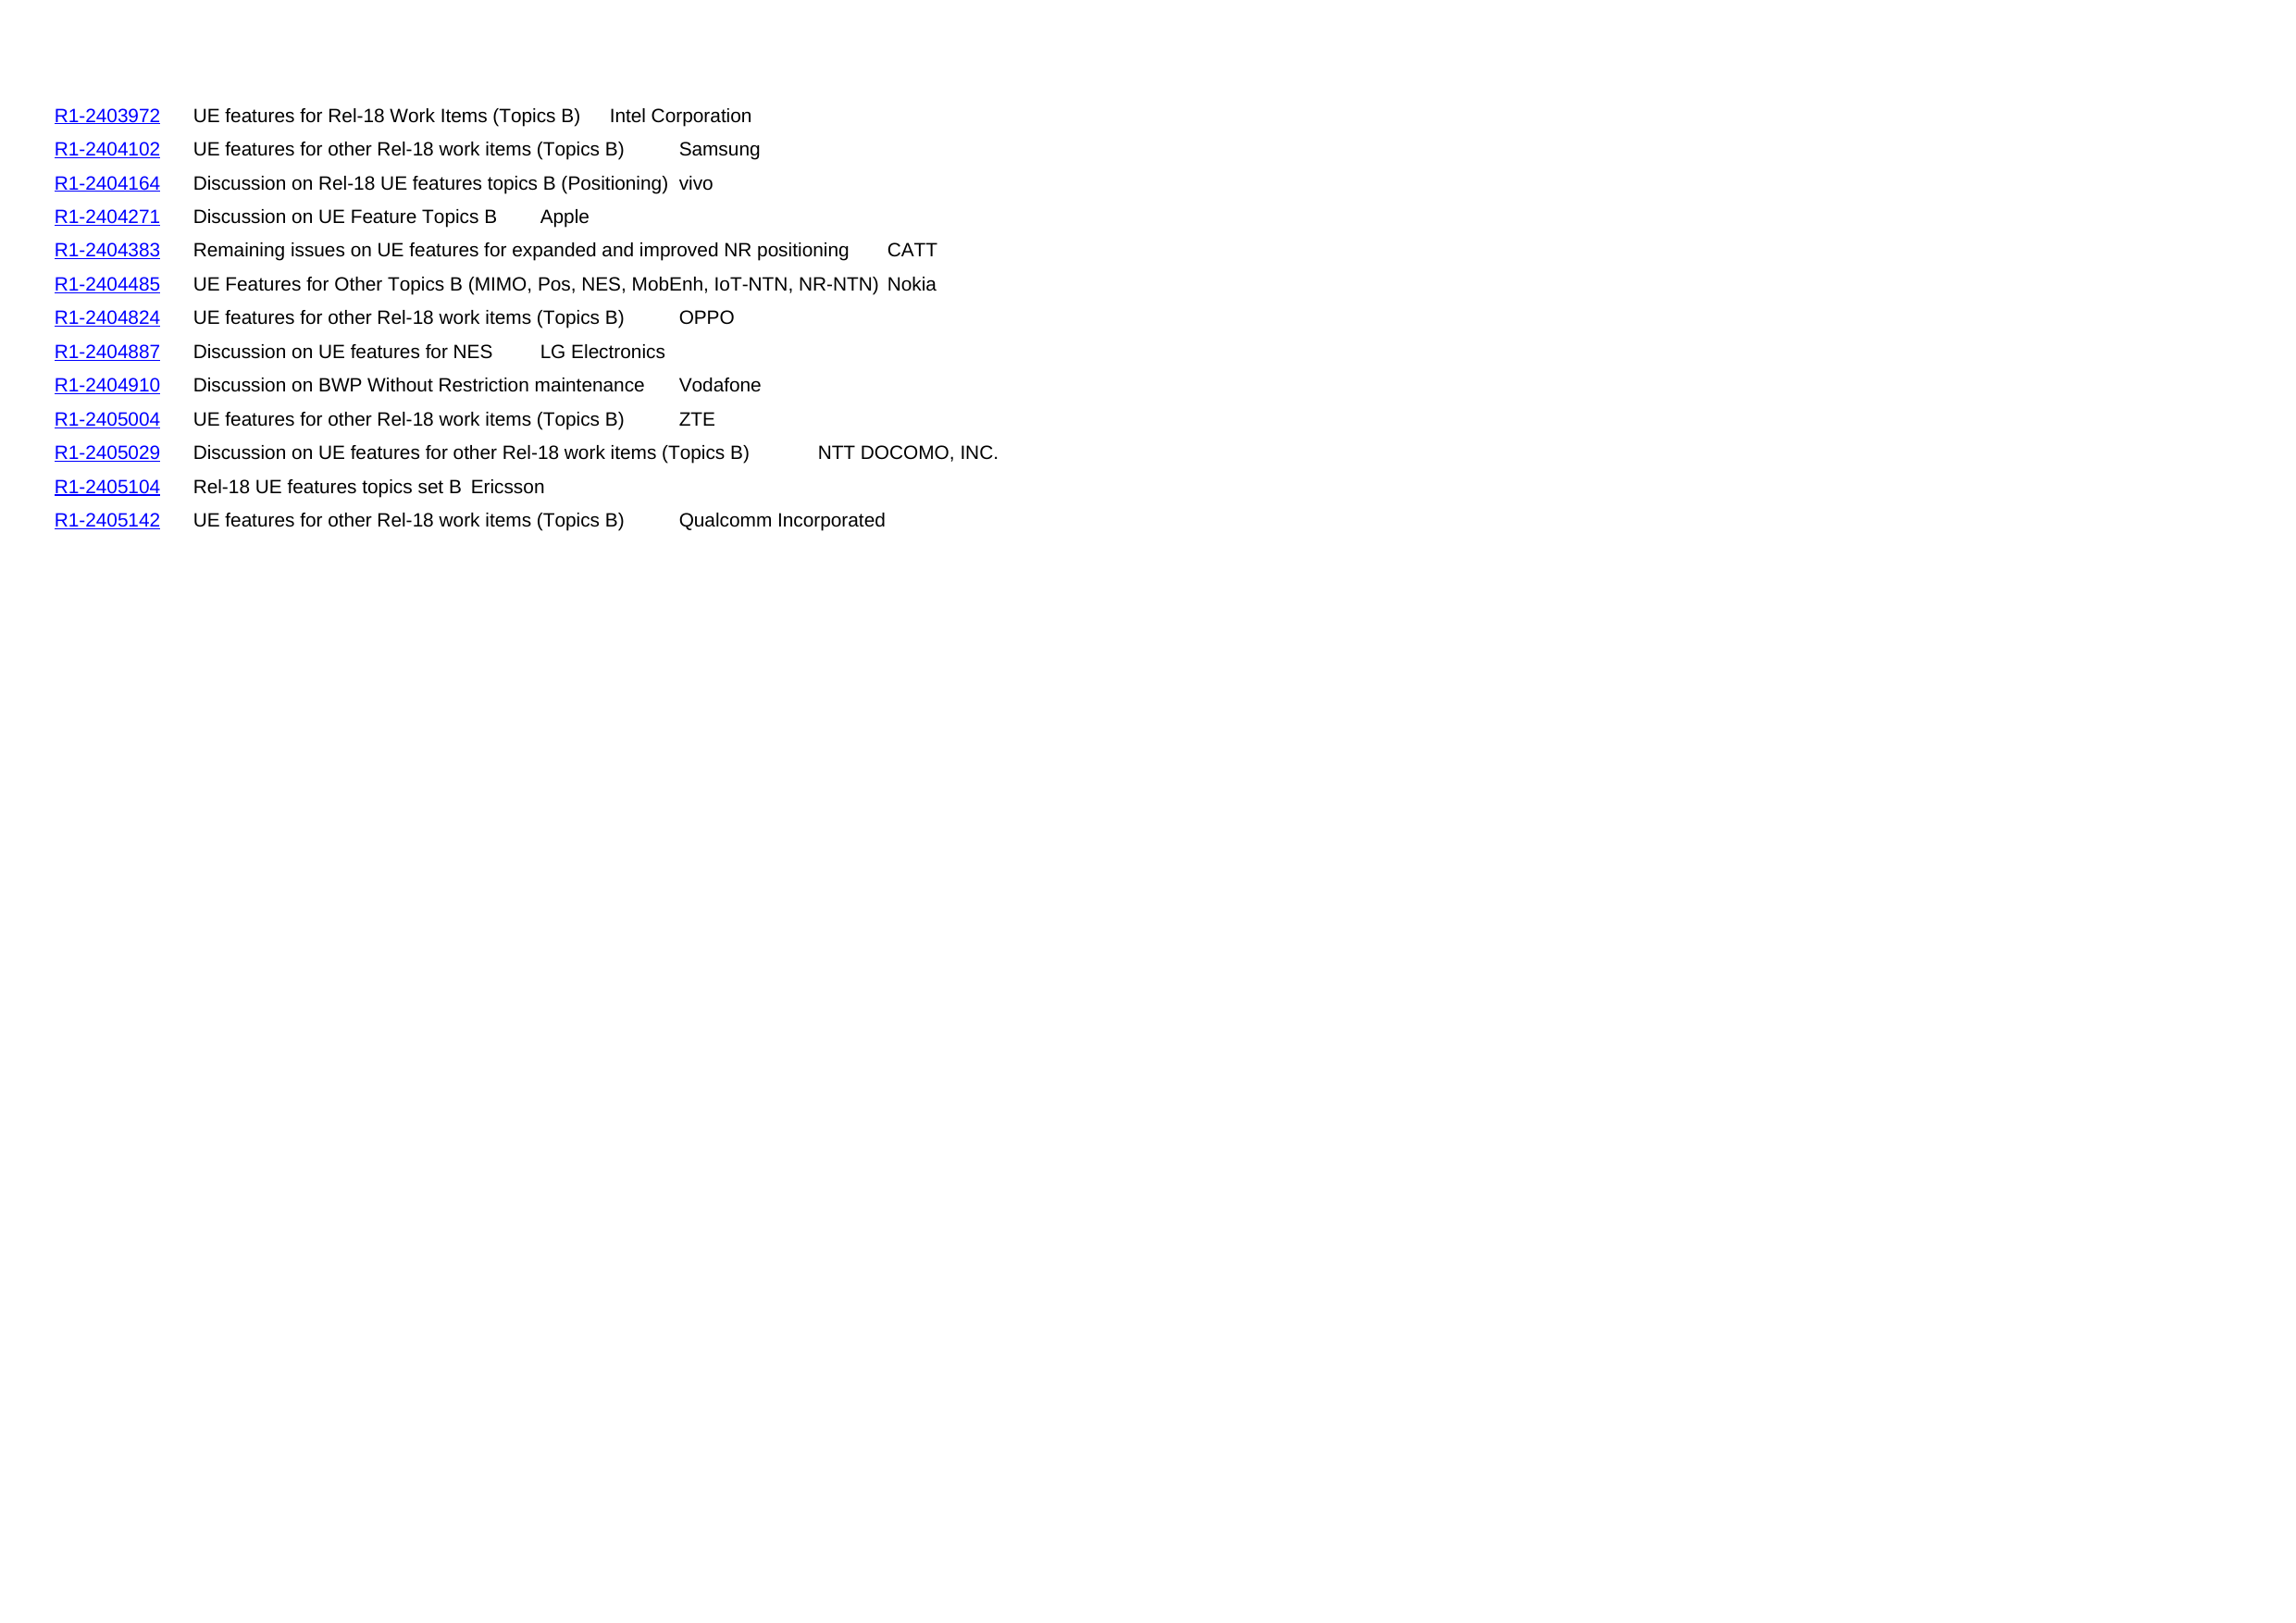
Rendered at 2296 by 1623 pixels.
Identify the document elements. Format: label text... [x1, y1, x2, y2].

text R1-2404485 UE Features for Other Topics B (MIMO, Pos, NES, MobEnh, IoT-NTN, NR-NTN) Nokia [54, 273, 2214, 295]
text R1-2405004 UE features for other Rel-18 work items (Topics B) ZTE [54, 408, 2214, 429]
text R1-2404164 Discussion on Rel-18 UE features topics B (Positioning) vivo [54, 171, 2214, 193]
text R1-2405142 UE features for other Rel-18 work items (Topics B) Qualcomm Incorporated [54, 509, 2214, 531]
text R1-2404824 UE features for other Rel-18 work items (Topics B) OPPO [54, 306, 2214, 328]
text R1-2404910 Discussion on BWP Without Restriction maintenance Vodafone [54, 374, 2214, 396]
text R1-2404102 UE features for other Rel-18 work items (Topics B) Samsung [54, 138, 2214, 160]
text R1-2404887 Discussion on UE features for NES LG Electronics [54, 341, 2214, 363]
text R1-2404271 Discussion on UE Feature Topics B Apple [54, 205, 2214, 228]
text R1-2404383 Remaining issues on UE features for expanded and improved NR positioning CATT [54, 239, 2214, 261]
text R1-2405029 Discussion on UE features for other Rel-18 work items (Topics B) NTT DOCOMO, INC. [54, 441, 2214, 464]
text R1-2405104 Rel-18 UE features topics set B Ericsson [54, 475, 2214, 497]
text R1-2403972 UE features for Rel-18 Work Items (Topics B) Intel Corporation [54, 104, 2214, 126]
